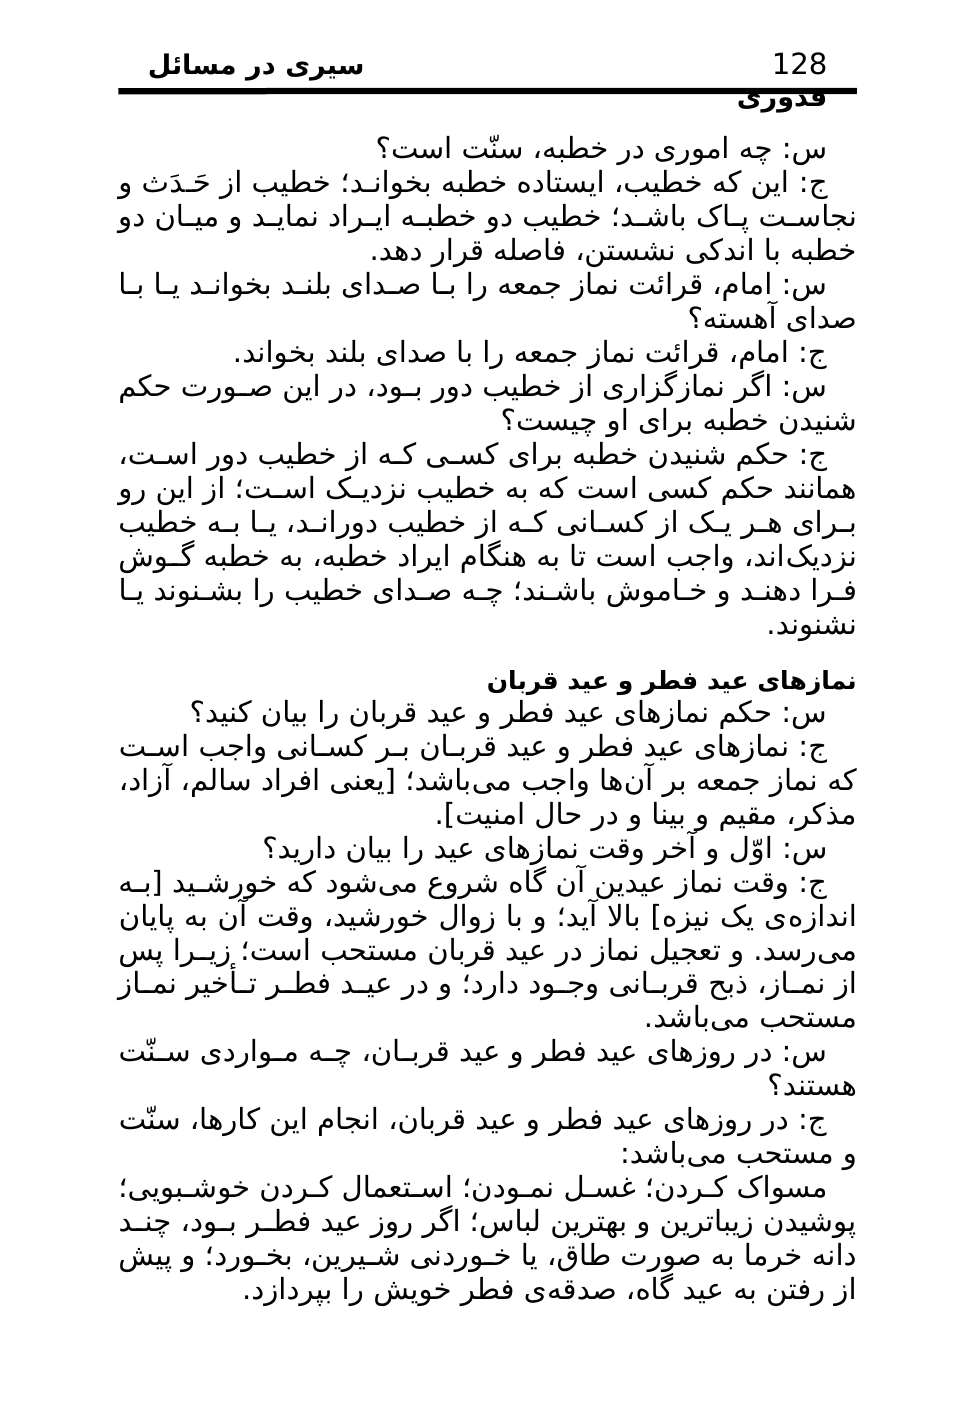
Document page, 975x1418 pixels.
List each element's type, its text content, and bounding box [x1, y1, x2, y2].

text نمازهای عید فطر و عید قربان [118, 666, 857, 695]
text س: اگر نمازگزاری از خطیب دور بود، در این صورت حکم شنیدن خطبه برای او چیست؟ [118, 369, 857, 437]
text ج: در روزهای عید فطر و عید قربان، انجام این کارها، سنّت و مستحب می‌باشد: [118, 1103, 857, 1171]
text ج: وقت نماز عیدین آن گاه شروع می‌شود که خورشید [به اندازه‌ی یک نیزه] بالا آید؛ و با زوال خورشید، وقت آن به پایان می‌رسد. و تعجیل نماز در عید قربان مستحب است؛ زیرا پس از نماز، ذبح قربانی وجود دارد؛ و در عید فطر تأخیر نماز مستحب می‌باشد. [118, 865, 857, 1035]
text س: چه اموری در خطبه، سنّت است؟ [118, 132, 857, 166]
text ج: حکم شنیدن خطبه برای کسی که از خطیب دور است، همانند حکم کسی است که به خطیب نزدیک است؛ از این رو برای هر یک از کسانی که از خطیب دوراند، یا به خطیب نزدیک‌اند، واجب است تا به هنگام ایراد خطبه، به خطبه گوش فرا دهند و خاموش باشند؛ چه صدای خطیب را بشنوند یا نشنوند. [118, 437, 857, 641]
text ج:‌ این که خطیب، ایستاده خطبه بخواند؛‌ خطیب از حَدَث و نجاست پاک باشد؛ خطیب دو خطبه ایراد نماید و میان دو خطبه با اندکی نشستن، فاصله قرار دهد. [118, 166, 857, 267]
text س: اوّل و آخر وقت نمازهای عید را بیان دارید؟ [118, 831, 857, 865]
text س: امام، قرائت نماز جمعه را با صدای بلند بخواند یا با صدای آهسته؟ [118, 267, 857, 335]
text ج: امام، قرائت نماز جمعه را با صدای بلند بخواند. [118, 335, 857, 369]
text مسواک کردن؛ غسل نمودن؛ استعمال کردن خوشبویی؛ پوشیدن زیباترین و بهترین لباس؛ اگر روز عید فطر بود، چند دانه خرما به صورت طاق، یا خوردنی شیرین، بخورد؛ و پیش از رفتن به عید گاه، صدقه‌ی فطر خویش را بپردازد. [118, 1171, 857, 1306]
text س: در روزهای عید فطر و عید قربان، چه مواردی سنّت هستند؟ [118, 1035, 857, 1103]
text ج: نمازهای عید فطر و عید قربان بر کسانی واجب است که نماز جمعه بر آن‌ها واجب می‌باشد؛ [یعنی افراد سالم، آزاد، مذکر، مقیم و بینا و در حال امنیت]. [118, 729, 857, 831]
text س: حکم نمازهای عید فطر و عید قربان را بیان کنید؟ [118, 695, 857, 729]
